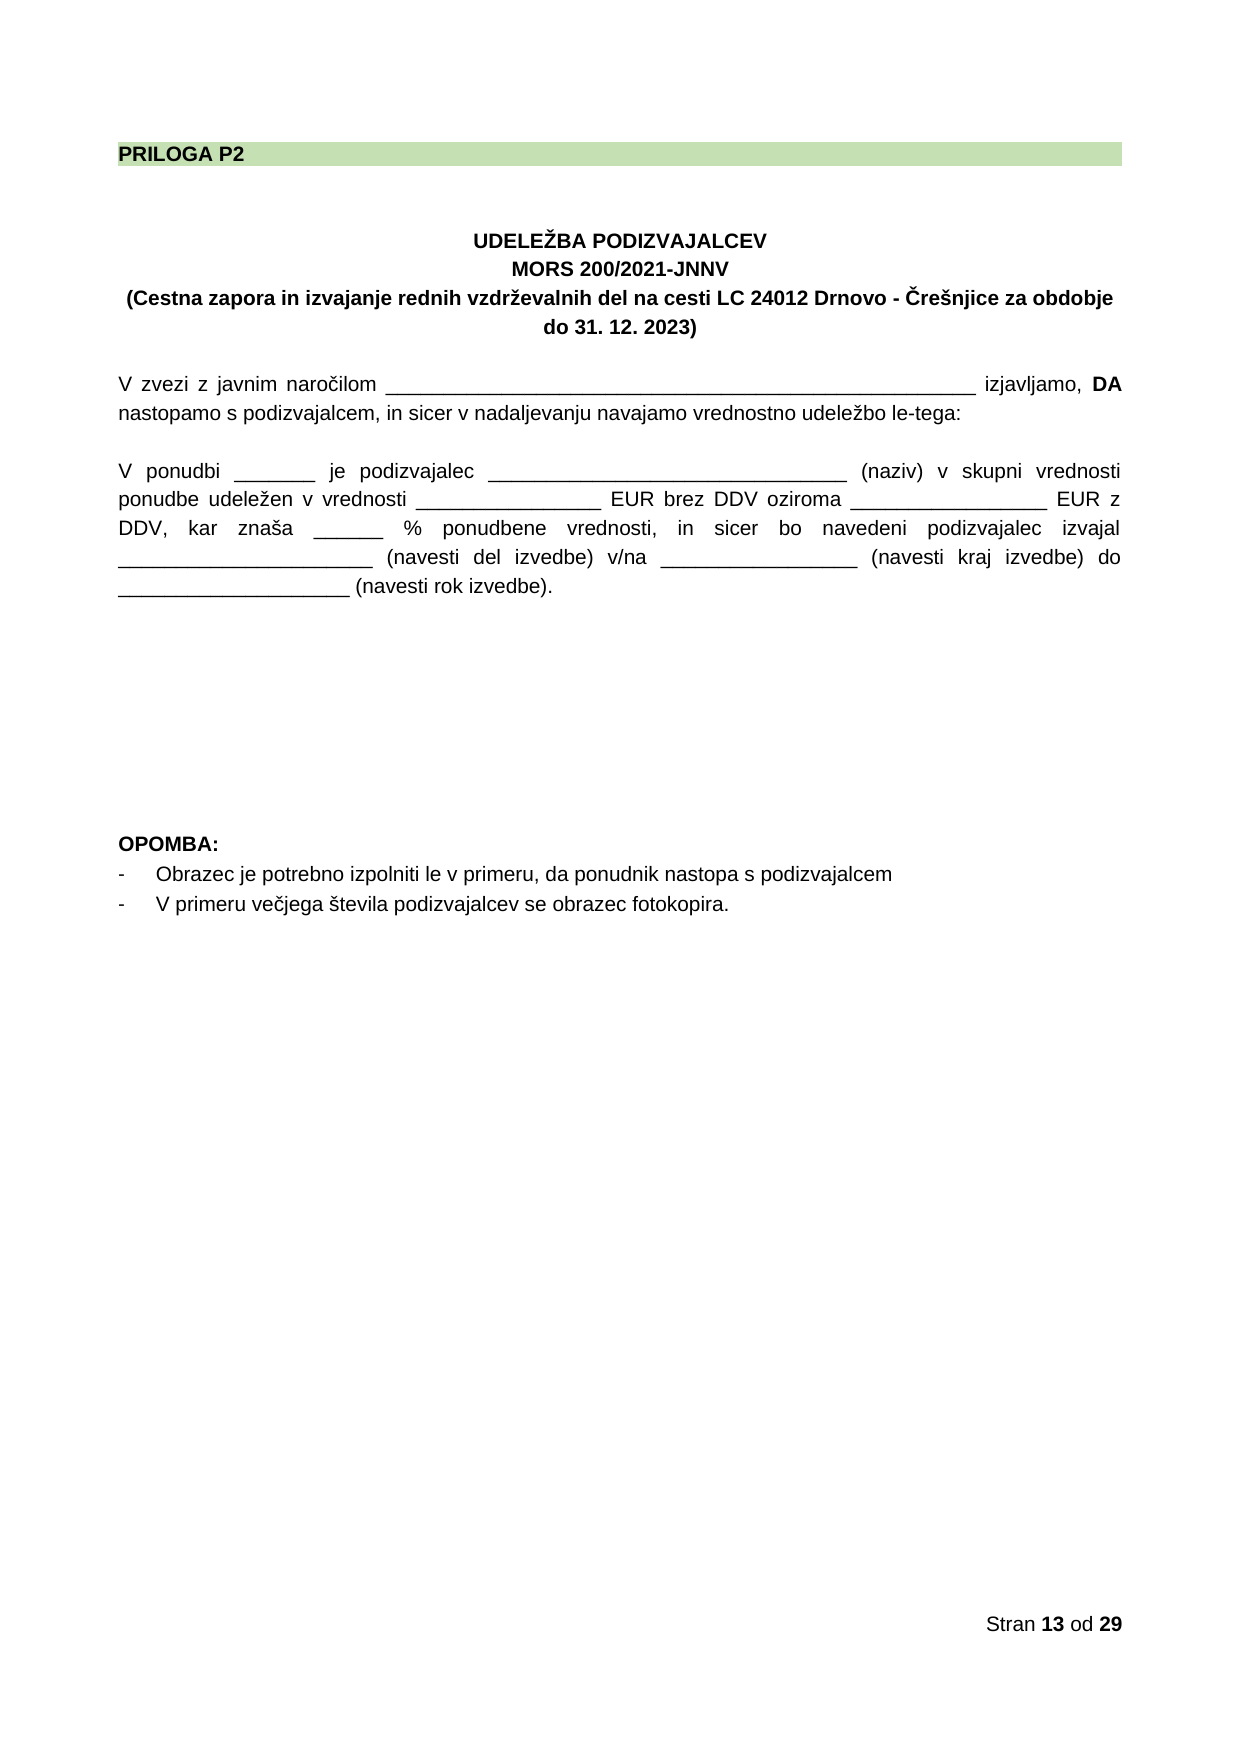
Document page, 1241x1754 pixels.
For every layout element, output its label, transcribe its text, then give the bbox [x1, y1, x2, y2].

list V primeru večjega števila podizvajalcev se obrazec fotokopira. [118, 891, 1122, 917]
text MORS 200/2021-JNNV [118, 257, 1122, 281]
text V ponudbi _______ je podizvajalec _______________________________ (naziv) v skupni vrednosti ponudbe udeležen v vrednosti ________________ EUR brez DDV oziroma _________________ EUR z DDV, kar znaša ______ % ponudbene vrednosti, in sicer bo navedeni podizvajalec izvajal ______________________ (navesti del izvedbe) v/na _________________ (navesti kraj izvedbe) do ____________________ (navesti rok izvedbe). [118, 458, 1122, 597]
list Obrazec je potrebno izpolniti le v primeru, da ponudnik nastopa s podizvajalcem [118, 861, 1122, 886]
text OPOMBA: [118, 832, 1122, 856]
text (Cestna zapora in izvajanje rednih vzdrževalnih del na cesti LC 24012 Drnovo - Črešnjice za obdobje do 31. 12. 2023) [118, 286, 1122, 339]
text V zvezi z javnim naročilom ___________________________________________________ izjavljamo, DA nastopamo s podizvajalcem, in sicer v nadaljevanju navajamo vrednostno udeležbo le-tega: [118, 372, 1122, 425]
text PRILOGA P2 [118, 142, 1122, 166]
text UDELEŽBA PODIZVAJALCEV [118, 228, 1122, 252]
